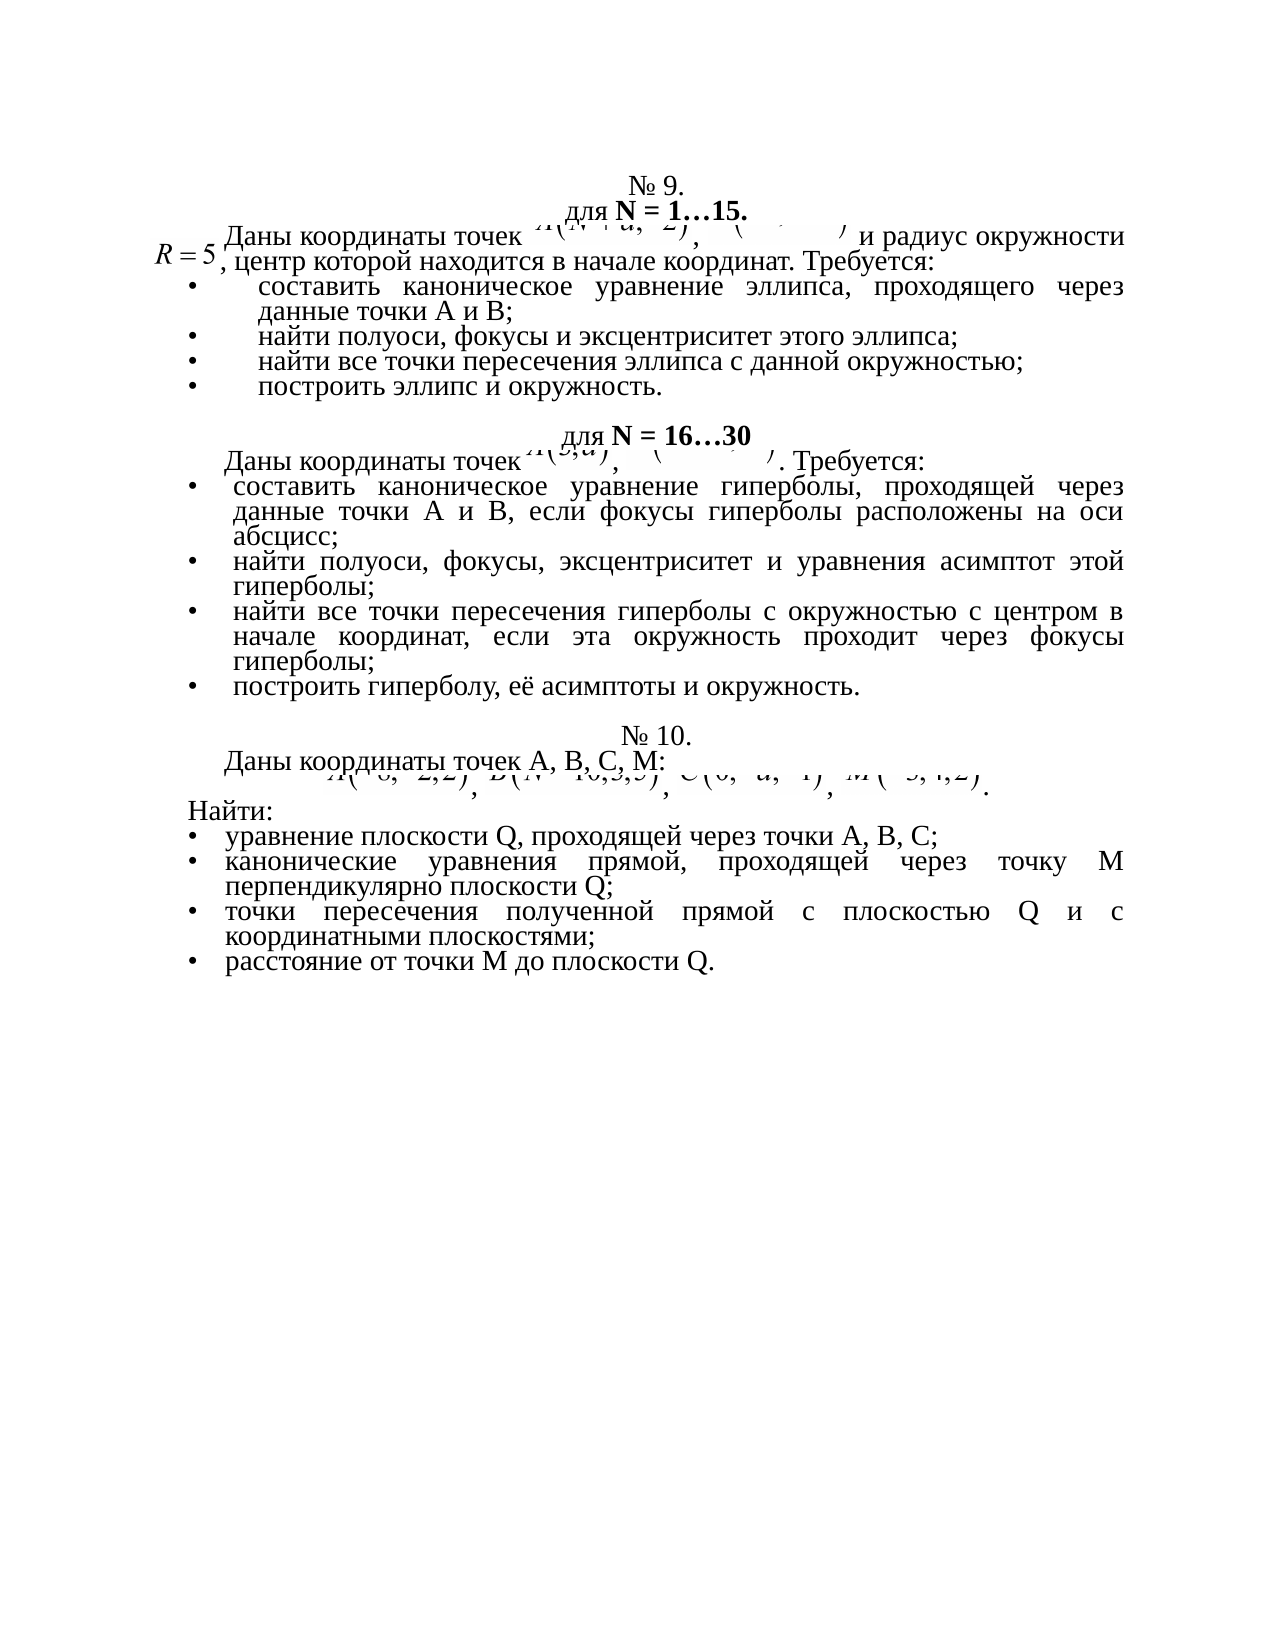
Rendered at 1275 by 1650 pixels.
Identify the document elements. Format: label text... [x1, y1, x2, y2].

list построить гиперболу, её асимптоты и окружность. [187, 675, 1125, 700]
text Даны координаты точек А, В, С, М: [187, 750, 1125, 775]
text , , , . [187, 775, 1125, 800]
text № 9. [187, 175, 1125, 200]
list найти все точки пересечения эллипса с данной окружностью; [187, 350, 1125, 375]
list найти все точки пересечения гиперболы с окружностью с центром в начале координат, если эта окружность проходит через фокусы гиперболы; [187, 600, 1125, 675]
list точки пересечения полученной прямой с плоскостью Q и с координатными плоскостями; [187, 900, 1125, 950]
text Даны координаты точек, . Требуется: [187, 450, 1125, 475]
list найти полуоси, фокусы и эксцентриситет этого эллипса; [465, 325, 1125, 350]
text Даны координаты точек , и радиус окружности , центр которой находится в начале координат. Требуется: [150, 225, 1125, 275]
text № 10. [187, 725, 1125, 750]
list составить каноническое уравнение гиперболы, проходящей через данные точки А и В, если фокусы гиперболы расположены на оси абсцисс; [187, 475, 1125, 550]
list уравнение плоскости Q, проходящей через точки А, В, С; [187, 825, 1125, 850]
text для N = 1…15. [187, 200, 1125, 225]
list канонические уравнения прямой, проходящей через точку М перпендикулярно плоскости Q; [187, 850, 1125, 900]
list найти полуоси, фокусы и эксцентриситет этого эллипса; [187, 325, 462, 350]
list построить эллипс и окружность. [187, 375, 1125, 400]
list расстояние от точки М до плоскости Q. [187, 950, 1125, 975]
list найти полуоси, фокусы, эксцентриситет и уравнения асимптот этой гиперболы; [187, 550, 1125, 600]
list составить каноническое уравнение эллипса, проходящего через данные точки А и В; [187, 275, 1125, 325]
text Найти: [187, 800, 1125, 825]
text для N = 16…30 [187, 425, 1125, 450]
